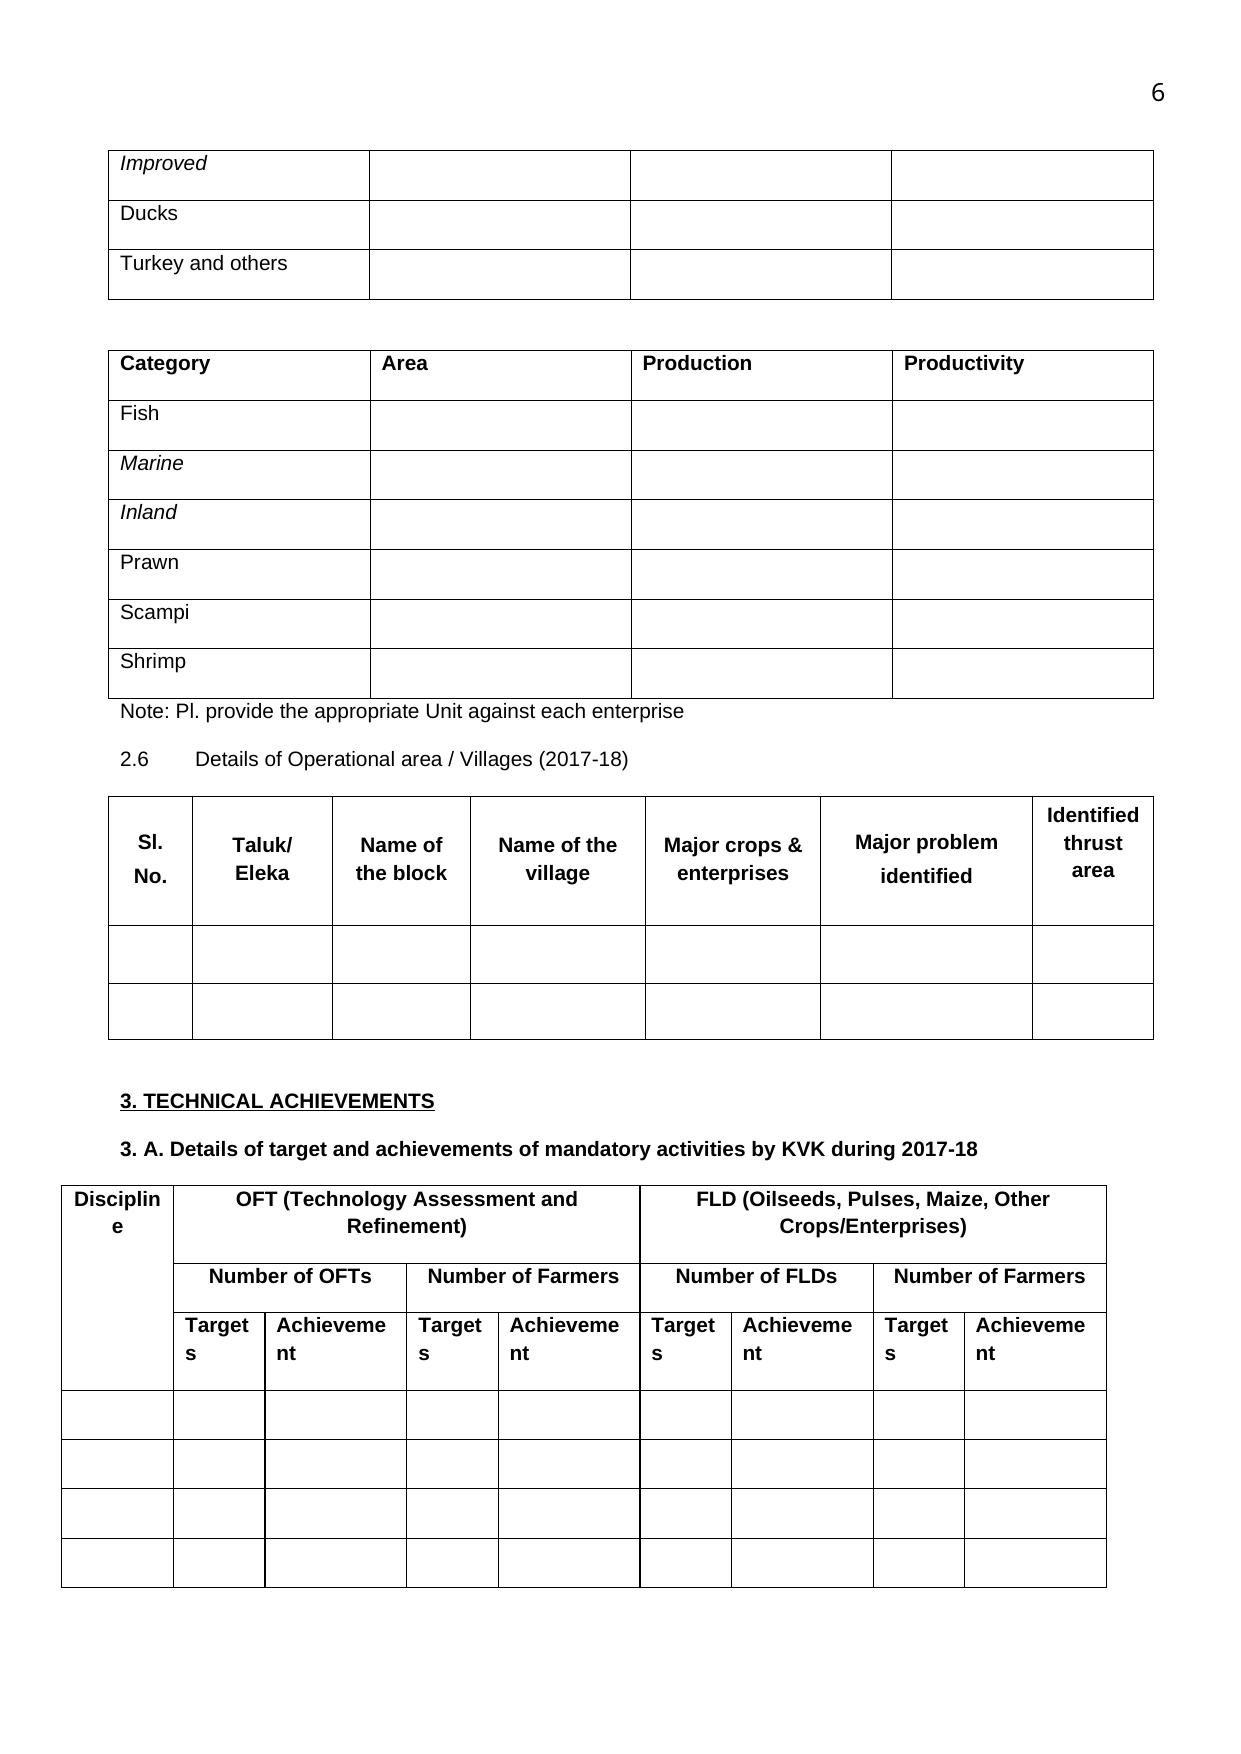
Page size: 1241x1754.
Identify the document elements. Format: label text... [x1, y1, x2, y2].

table_cell [732, 1440, 873, 1488]
table_cell Targets [874, 1313, 964, 1389]
table_header Sl. No. [109, 797, 192, 925]
table_cell [62, 1539, 173, 1587]
table_cell Achievement [732, 1313, 873, 1389]
table_cell [965, 1489, 1106, 1538]
table_header Production [632, 351, 892, 400]
table_cell [193, 926, 332, 982]
table_cell [632, 600, 892, 648]
table_cell [632, 500, 892, 549]
table_cell [371, 550, 631, 598]
table_cell [631, 151, 891, 200]
table_cell [266, 1489, 406, 1538]
table_cell [893, 500, 1153, 549]
text 3. A. Details of target and achievements of mandatory activities by KVK during 2017-18 [120, 1137, 1165, 1161]
table_cell [174, 1489, 264, 1538]
table_cell [266, 1440, 406, 1488]
table_cell [499, 1391, 639, 1439]
table_cell Scampi [109, 600, 370, 648]
table_cell Prawn [109, 550, 370, 598]
table_cell [632, 401, 892, 449]
table_cell [821, 984, 1032, 1039]
table_header OFT (Technology Assessment and Refinement) [174, 1186, 639, 1263]
table_cell [965, 1539, 1106, 1587]
table_cell [371, 401, 631, 449]
table_header Area [371, 351, 631, 400]
table_cell [874, 1489, 964, 1538]
table_cell [892, 250, 1153, 299]
table_header FLD (Oilseeds, Pulses, Maize, Other Crops/Enterprises) [641, 1186, 1106, 1263]
table_cell [193, 984, 332, 1039]
table_cell Number of OFTs [174, 1264, 406, 1312]
table_cell [893, 649, 1153, 698]
table_cell [499, 1489, 639, 1538]
table_cell Inland [109, 500, 370, 549]
table_cell Number of FLDs [641, 1264, 873, 1312]
table_cell [174, 1391, 264, 1439]
table_cell [893, 451, 1153, 499]
table_cell [646, 984, 820, 1039]
table_cell [641, 1391, 731, 1439]
table_cell Achievement [499, 1313, 639, 1389]
table_cell Targets [407, 1313, 498, 1389]
table_cell [370, 201, 630, 249]
table_cell [371, 600, 631, 648]
table_cell Number of Farmers [874, 1264, 1106, 1312]
table_cell [109, 926, 192, 982]
table_header Identified thrust area [1033, 797, 1153, 925]
table_header Major crops & enterprises [646, 797, 820, 925]
table_cell [874, 1539, 964, 1587]
table_cell [641, 1539, 731, 1587]
table_cell [109, 984, 192, 1039]
table_cell [631, 250, 891, 299]
table_header Discipline [62, 1186, 173, 1389]
table_cell Improved [109, 151, 369, 200]
table_cell [646, 926, 820, 982]
table_cell Targets [641, 1313, 731, 1389]
table_header Taluk/ Eleka [193, 797, 332, 925]
table_header Productivity [893, 351, 1153, 400]
table_header Major problem identified [821, 797, 1032, 925]
table_cell [892, 201, 1153, 249]
table_cell Fish [109, 401, 370, 449]
table_cell [499, 1539, 639, 1587]
table_cell [371, 451, 631, 499]
table_cell Shrimp [109, 649, 370, 698]
text 2.6 Details of Operational area / Villages (2017-18) [120, 747, 1165, 771]
table_cell [893, 550, 1153, 598]
table_cell [893, 401, 1153, 449]
table_header Category [109, 351, 370, 400]
table_cell [333, 926, 470, 982]
table_cell Turkey and others [109, 250, 369, 299]
table_cell [874, 1391, 964, 1439]
table_cell Marine [109, 451, 370, 499]
table_cell [174, 1440, 264, 1488]
table_header Name of the block [333, 797, 470, 925]
table_cell [632, 451, 892, 499]
table_cell [641, 1440, 731, 1488]
table_cell [874, 1440, 964, 1488]
table_cell Targets [174, 1313, 264, 1389]
table_cell [266, 1391, 406, 1439]
table_cell [471, 984, 645, 1039]
table_cell Achievement [266, 1313, 406, 1389]
table_cell [407, 1391, 498, 1439]
table_cell [821, 926, 1032, 982]
table_cell [333, 984, 470, 1039]
table_header Name of the village [471, 797, 645, 925]
table_cell Achievement [965, 1313, 1106, 1389]
table_cell [471, 926, 645, 982]
table_cell [892, 151, 1153, 200]
table_cell [266, 1539, 406, 1587]
table_cell [1033, 984, 1153, 1039]
table_cell [1033, 926, 1153, 982]
table_cell [174, 1539, 264, 1587]
table_cell [732, 1489, 873, 1538]
table_cell [893, 600, 1153, 648]
table_cell [641, 1489, 731, 1538]
table_cell [965, 1391, 1106, 1439]
table_cell [370, 250, 630, 299]
table_cell [499, 1440, 639, 1488]
table_cell Ducks [109, 201, 369, 249]
table_cell [632, 550, 892, 598]
table_cell [732, 1539, 873, 1587]
table_cell [370, 151, 630, 200]
table_cell [632, 649, 892, 698]
table_cell [62, 1489, 173, 1538]
table_cell [631, 201, 891, 249]
table_cell [965, 1440, 1106, 1488]
text 3. TECHNICAL ACHIEVEMENTS [120, 1089, 1165, 1113]
table_cell [407, 1539, 498, 1587]
table_cell [371, 500, 631, 549]
table_cell Number of Farmers [407, 1264, 639, 1312]
table_cell [732, 1391, 873, 1439]
table_cell [407, 1440, 498, 1488]
text Note: Pl. provide the appropriate Unit against each enterprise [120, 699, 1165, 723]
table_cell [62, 1391, 173, 1439]
table_cell [371, 649, 631, 698]
table_cell [407, 1489, 498, 1538]
table_cell [62, 1440, 173, 1488]
